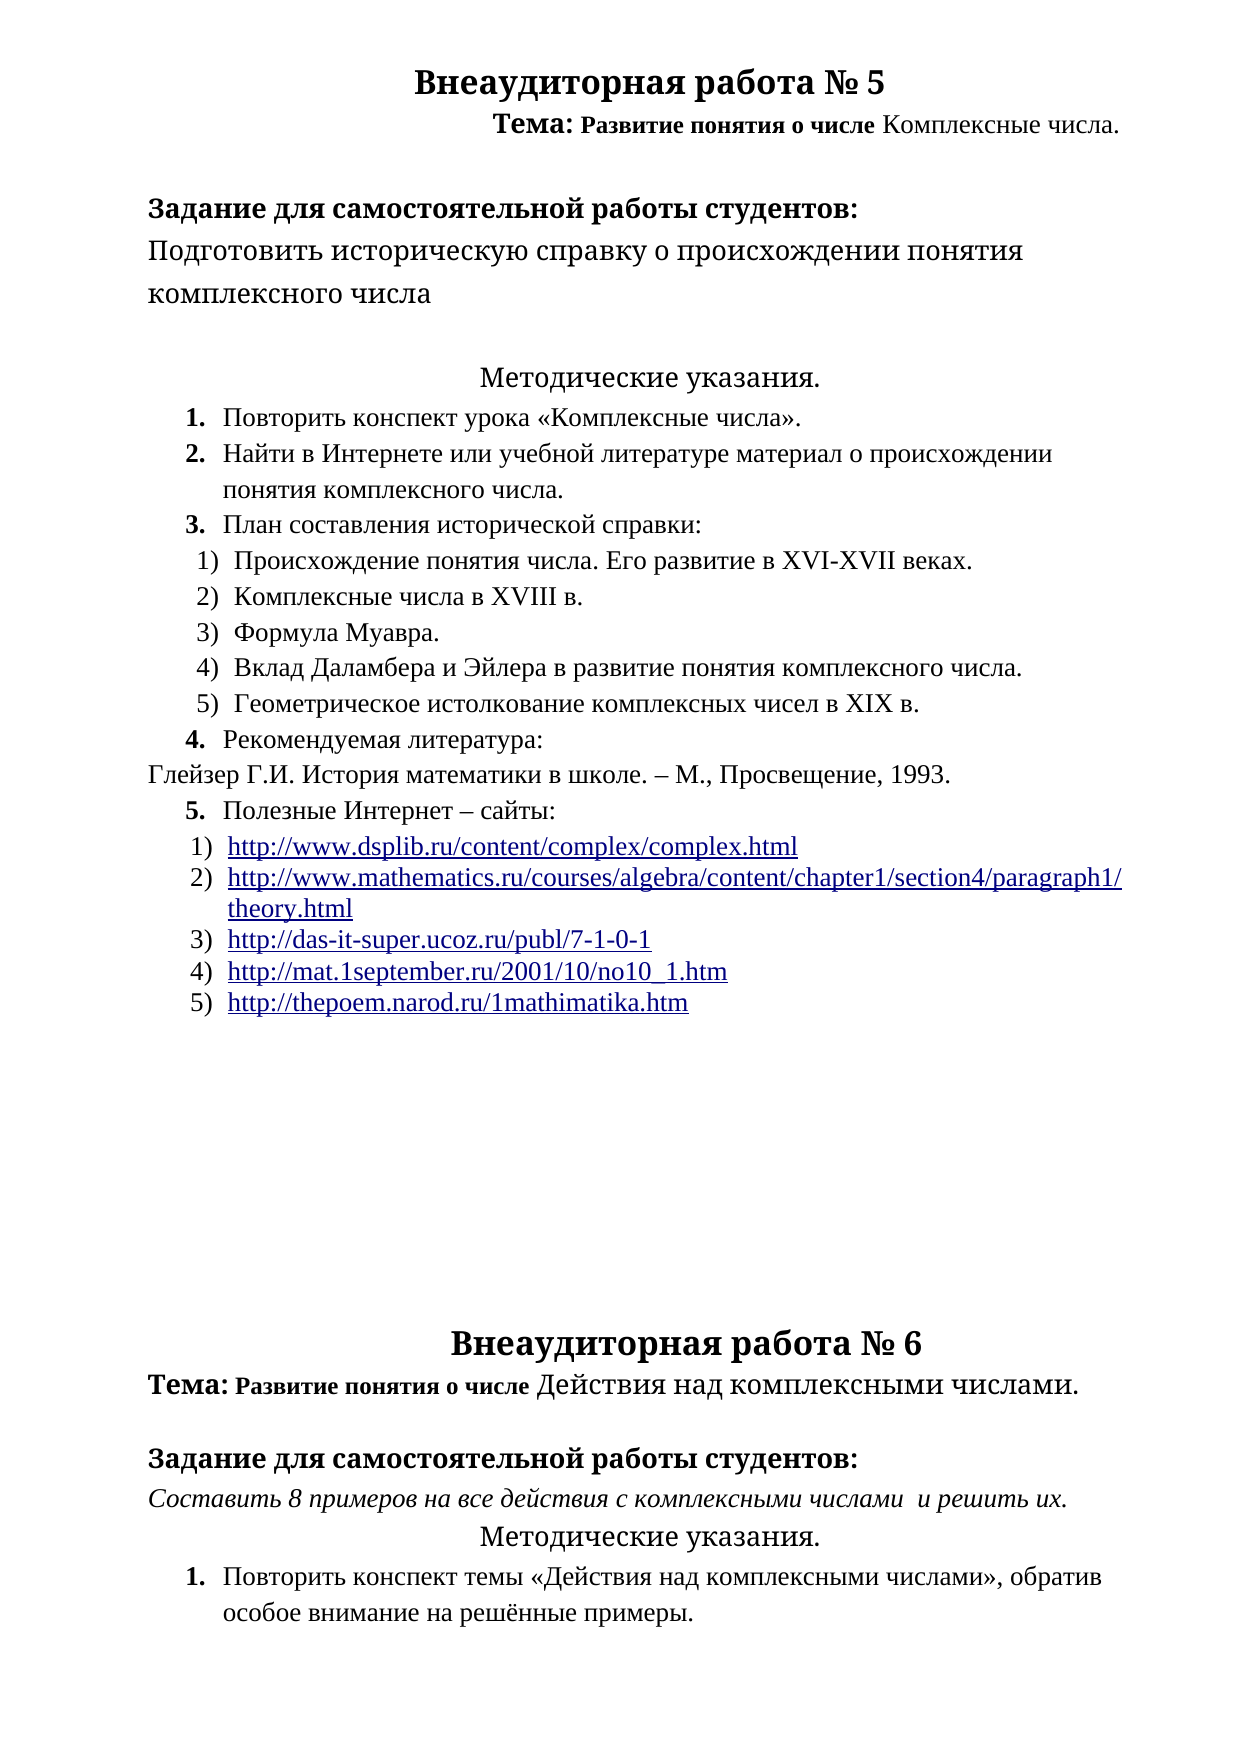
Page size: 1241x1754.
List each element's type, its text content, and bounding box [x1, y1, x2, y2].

list Комплексные числа в XVIII в. [196, 580, 1152, 611]
list План составления исторической справки: [185, 508, 1152, 539]
text Тема: Развитие понятия о числе Действия над комплексными числами. [148, 1366, 1152, 1402]
text Внеаудиторная работа № 5 [148, 59, 1152, 104]
text Внеаудиторная работа № 6 [148, 1320, 1152, 1366]
list http://www.dsplib.ru/content/complex/complex.html [190, 830, 1152, 861]
text Подготовить историческую справку о происхождении понятия комплексного числа [148, 232, 1152, 311]
list Полезные Интернет – сайты: [185, 794, 1152, 825]
list Повторить конспект урока «Комплексные числа». [185, 401, 1152, 432]
list http://thepoem.narod.ru/1mathimatika.htm [190, 986, 1152, 1017]
list Геометрическое истолкование комплексных чисел в XIX в. [196, 687, 1152, 718]
list Вклад Даламбера и Эйлера в развитие понятия комплексного числа. [196, 651, 1152, 682]
text Задание для самостоятельной работы студентов: [148, 189, 1152, 226]
list Формула Муавра. [196, 616, 1152, 647]
list Происхождение понятия числа. Его развитие в XVI-XVII веках. [196, 544, 1152, 575]
text Составить 8 примеров на все действия с комплексными числами и решить их. [148, 1482, 1152, 1513]
list Рекомендуемая литература: [185, 723, 1152, 754]
list http://das-it-super.ucoz.ru/publ/7-1-0-1 [190, 923, 1152, 954]
list Найти в Интернете или учебной литературе материал о происхождении понятия комплексного числа. [185, 437, 1152, 504]
list http://mat.1september.ru/2001/10/no10_1.htm [190, 954, 1152, 986]
text Методические указания. [148, 359, 1152, 396]
text Методические указания. [148, 1517, 1152, 1554]
list Повторить конспект темы «Действия над комплексными числами», обратив особое внимание на решённые примеры. [185, 1560, 1152, 1627]
list http://www.mathematics.ru/courses/algebra/content/chapter1/section4/paragraph1/theory.html [190, 861, 1152, 923]
text Тема: Развитие понятия о числе Комплексные числа. [148, 104, 1152, 141]
text Задание для самостоятельной работы студентов: [148, 1439, 1152, 1476]
text Глейзер Г.И. История математики в школе. – М., Просвещение, 1993. [148, 758, 1152, 790]
